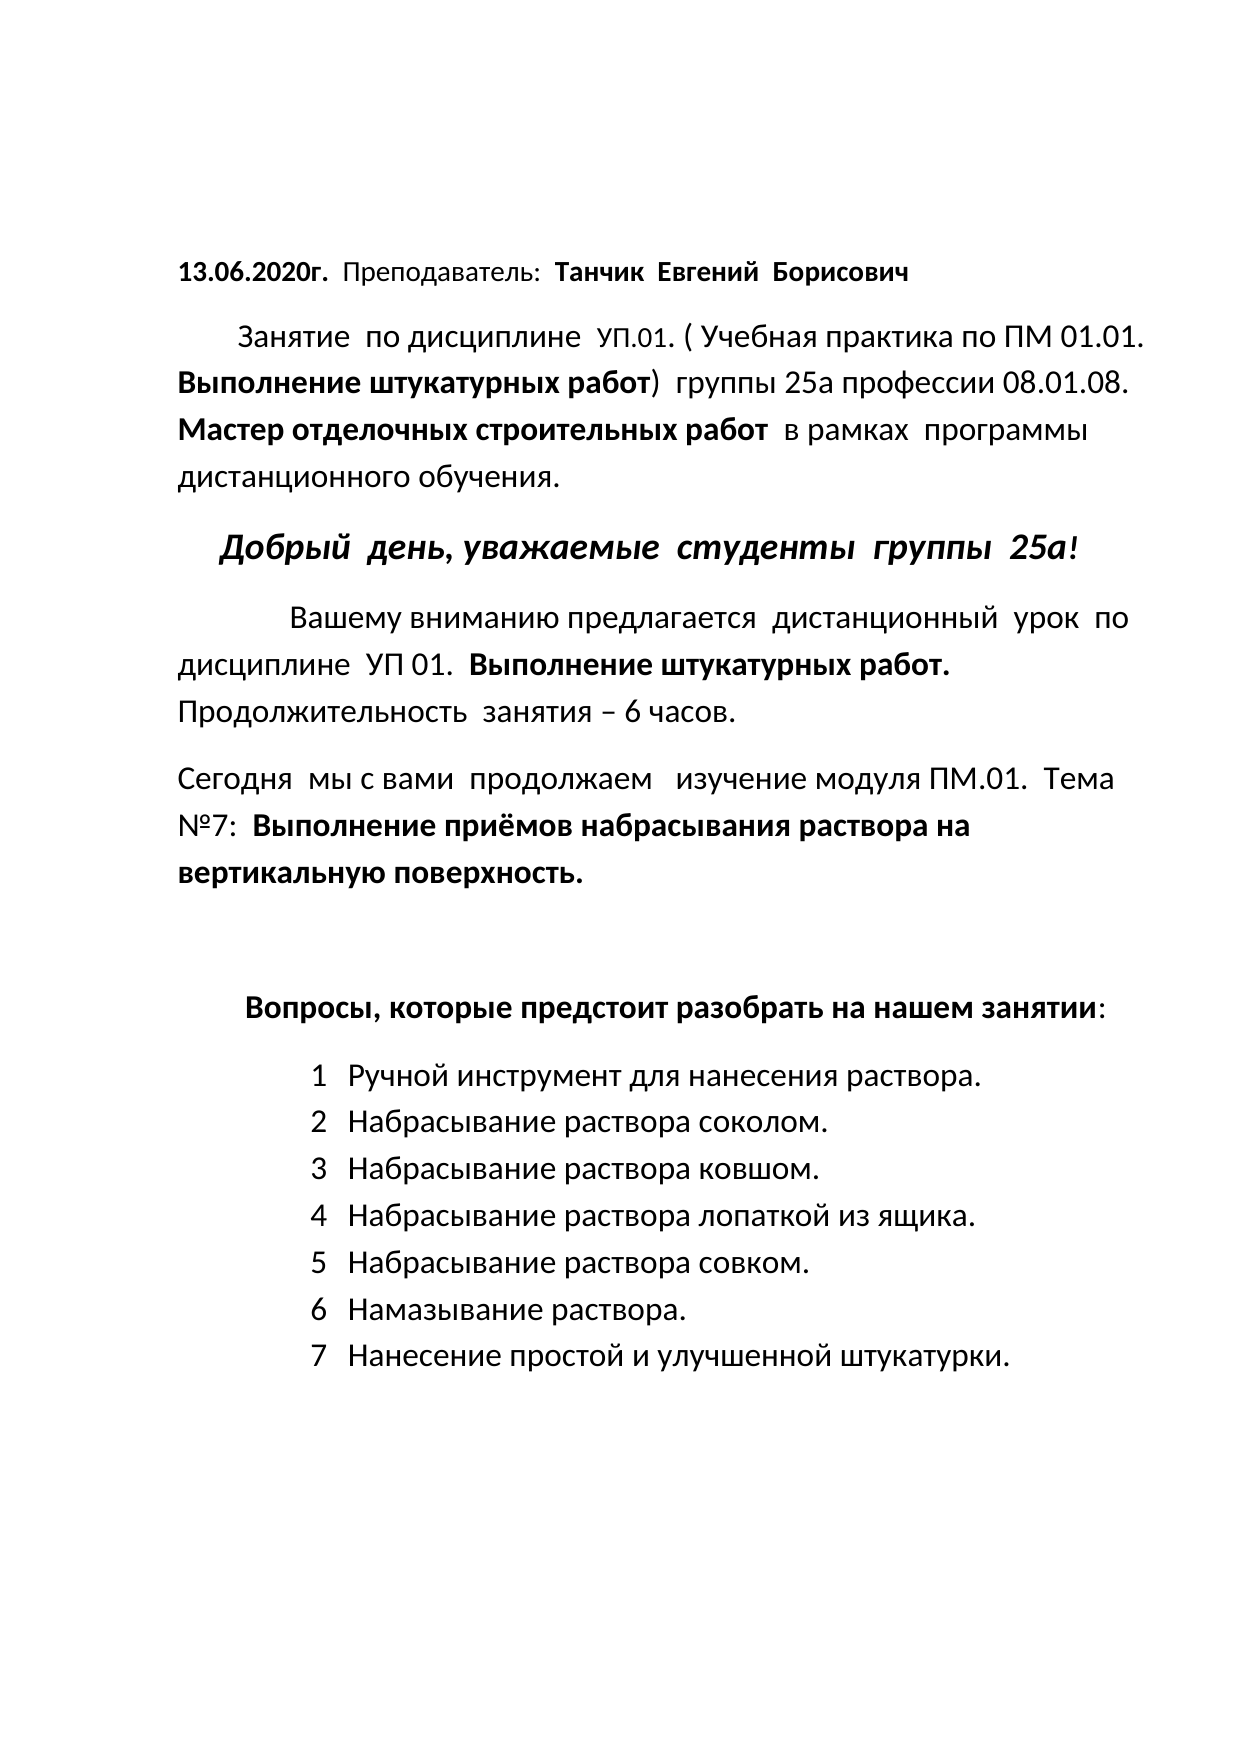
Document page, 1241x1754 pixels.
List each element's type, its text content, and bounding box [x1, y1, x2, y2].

list Намазывание раствора. [310, 1288, 1152, 1328]
list Набрасывание раствора лопаткой из ящика. [310, 1194, 1152, 1235]
text Сегодня мы с вами продолжаем изучение модуля ПМ.01. Тема №7: Выполнение приёмов набрасывания раствора на вертикальную поверхность. [177, 757, 1152, 892]
text Добрый день, уважаемые студенты группы 25а! [177, 523, 1152, 568]
list Набрасывание раствора совком. [310, 1241, 1152, 1282]
list Набрасывание раствора соколом. [310, 1101, 1152, 1141]
list Нанесение простой и улучшенной штукатурки. [310, 1334, 1152, 1375]
text 13.06.2020г. Преподаватель: Танчик Евгений Борисович [177, 253, 1152, 289]
list Ручной инструмент для нанесения раствора. [310, 1054, 1152, 1094]
list Набрасывание раствора ковшом. [310, 1147, 1152, 1188]
text Вашему вниманию предлагается дистанционный урок по дисциплине УП 01. Выполнение штукатурных работ. Продолжительность занятия – 6 часов. [177, 596, 1152, 731]
text Вопросы, которые предстоит разобрать на нашем занятии: [177, 986, 1152, 1027]
text Занятие по дисциплине УП.01. ( Учебная практика по ПМ 01.01. Выполнение штукатурных работ) группы 25а профессии 08.01.08. Мастер отделочных строительных работ в рамках программы дистанционного обучения. [177, 315, 1152, 496]
